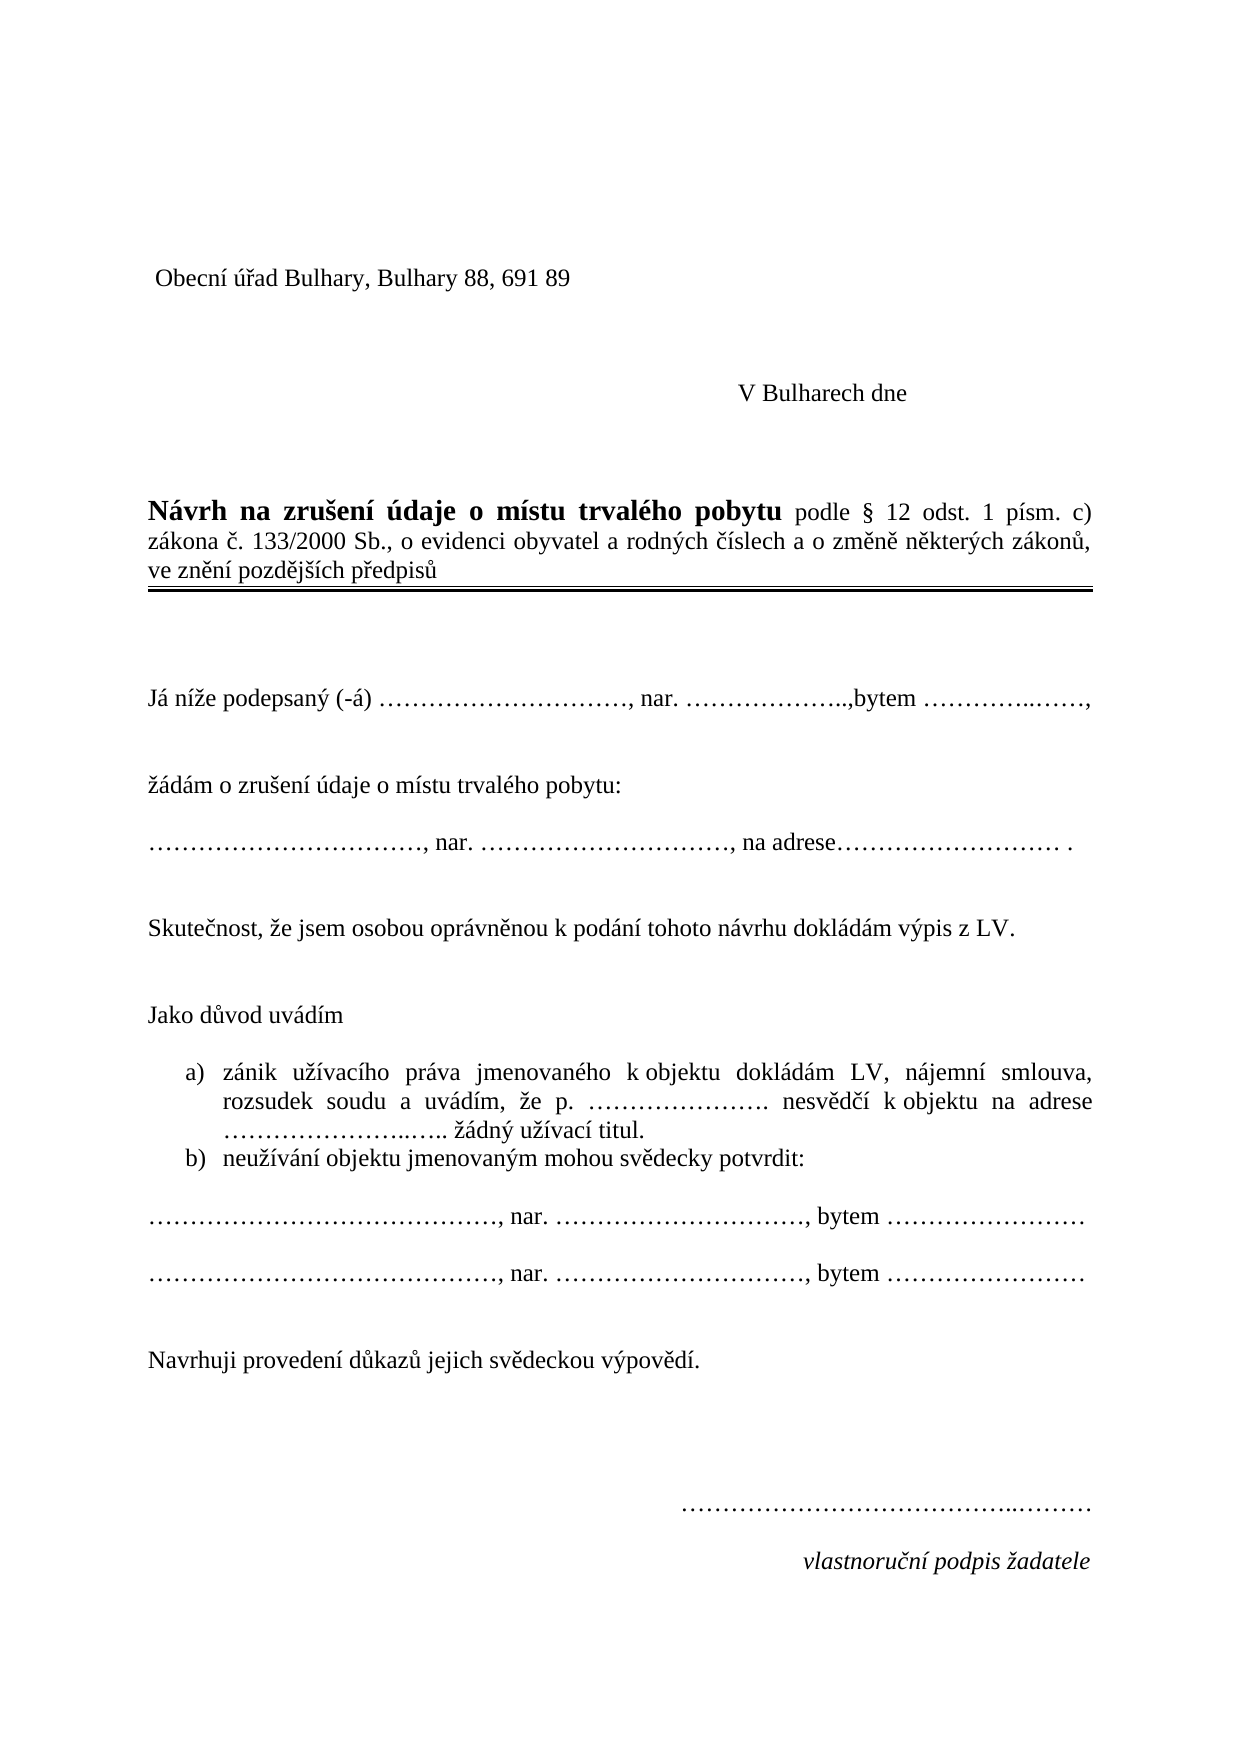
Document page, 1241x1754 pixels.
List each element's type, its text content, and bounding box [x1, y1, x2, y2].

text Navrhuji provedení důkazů jejich svědeckou výpovědí. [148, 1345, 1093, 1373]
text …………………………………..……… [148, 1488, 1093, 1517]
text ……………………………………, nar. …………………………, bytem …………………… [148, 1201, 1093, 1230]
text Jako důvod uvádím [148, 1000, 1093, 1028]
text ……………………………, nar. …………………………, na adrese……………………… . [148, 827, 1093, 856]
text V Bulharech dne [738, 378, 1093, 406]
text žádám o zrušení údaje o místu trvalého pobytu: [148, 770, 1093, 798]
list zánik užívacího práva jmenovaného k objektu dokládám LV, nájemní smlouva, rozsudek soudu a uvádím, že p. …………………. nesvědčí k objektu na adrese …………………..….. žádný užívací titul. [185, 1057, 1093, 1143]
table_header Obecní úřad Bulhary, Bulhary 88, 691 89 [148, 234, 624, 378]
text Já níže podepsaný (-á) …………………………, nar. ………………..,bytem …………..……, [148, 683, 1093, 712]
text vlastnoruční podpis žadatele [148, 1546, 1093, 1575]
text Návrh na zrušení údaje o místu trvalého pobytu podle § 12 odst. 1 písm. c) zákona č. 133/2000 Sb., o evidenci obyvatel a rodných číslech a o změně některých zákonů, ve znění pozdějších předpisů [148, 493, 1093, 586]
list neužívání objektu jmenovaným mohou svědecky potvrdit: [185, 1143, 1093, 1172]
text Skutečnost, že jsem osobou oprávněnou k podání tohoto návrhu dokládám výpis z LV. [148, 913, 1093, 942]
text ……………………………………, nar. …………………………, bytem …………………… [148, 1258, 1093, 1287]
